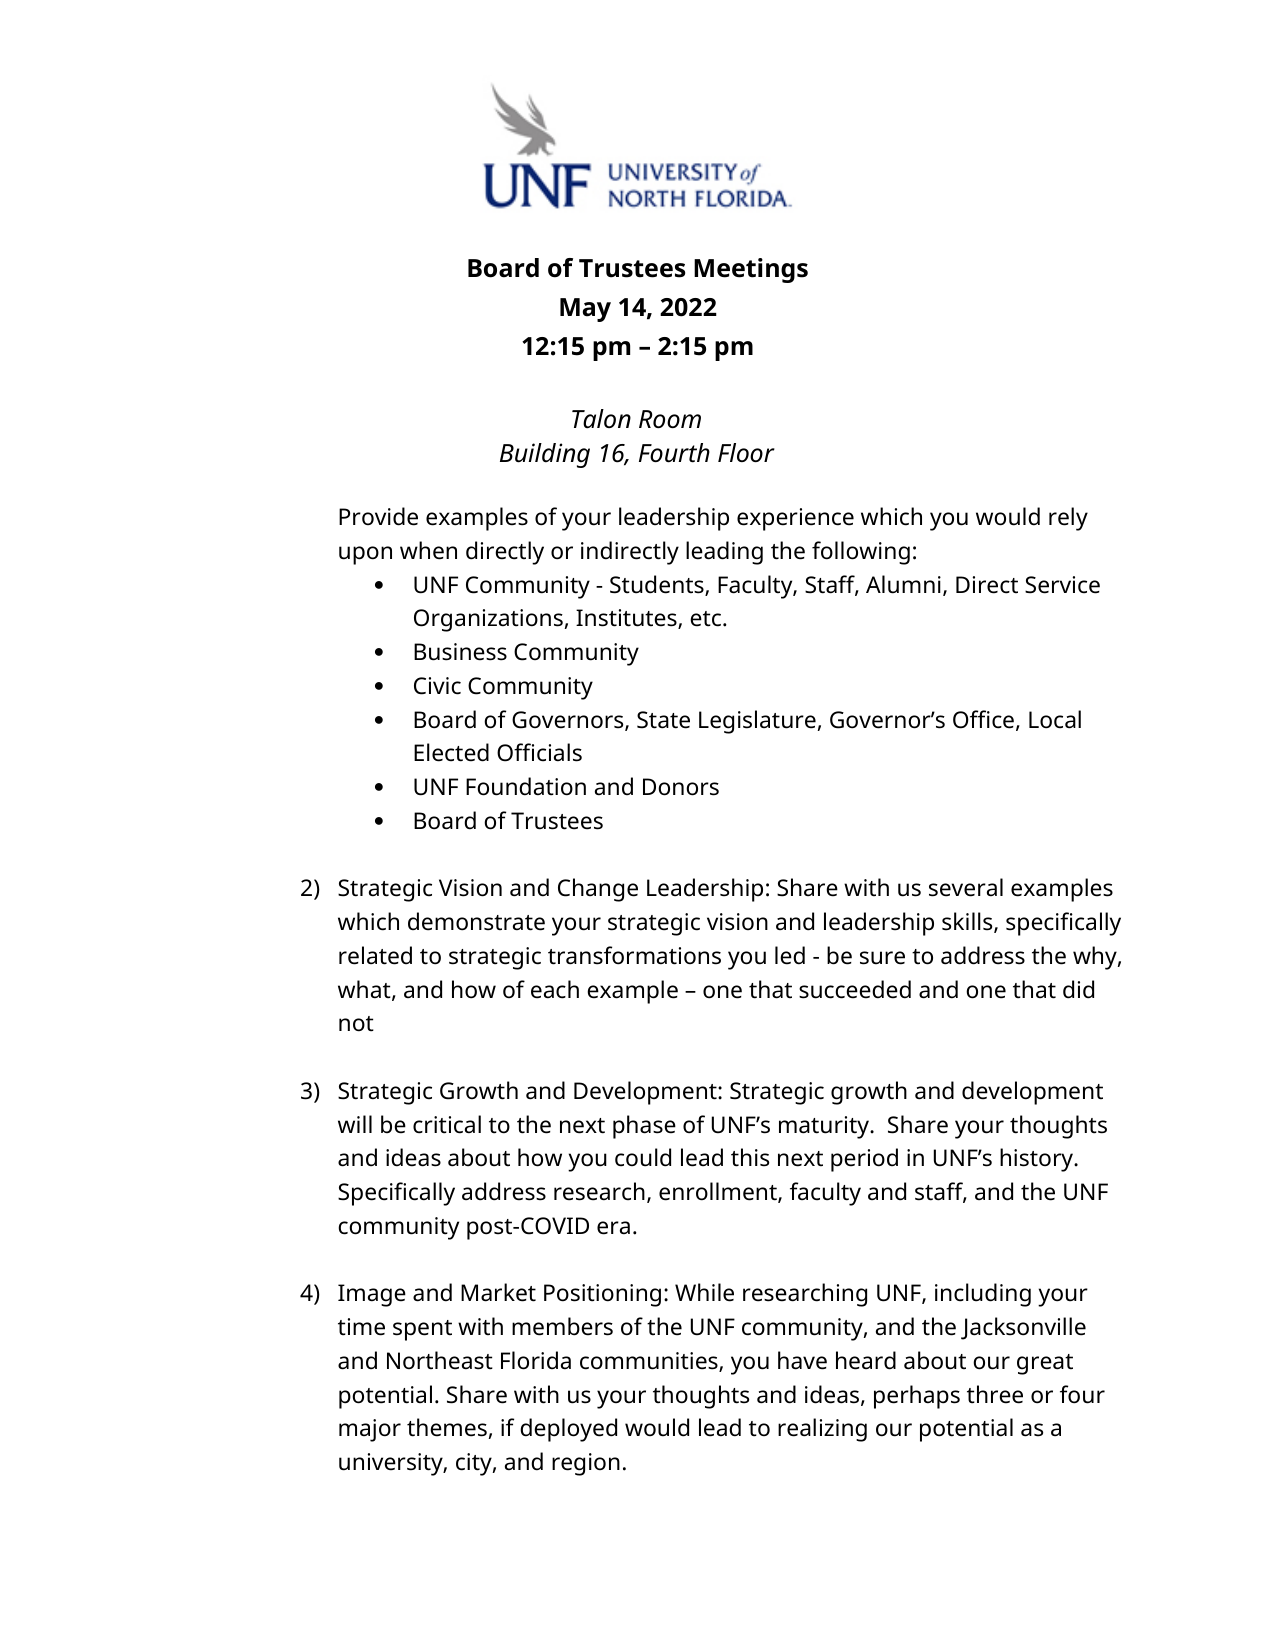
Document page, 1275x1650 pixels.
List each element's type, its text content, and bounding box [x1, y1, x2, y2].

picture [468, 75, 807, 219]
list Leadership: Tell us how your leadership - experiences, skills, style, and characteristics will successfully transfer to the role of UNF’s president. Provide examples of your leadership experience which you would rely upon when directly or indirectly leading the following: [300, 501, 1125, 566]
list Strategic Growth and Development: Strategic growth and development will be critical to the next phase of UNF’s maturity. Share your thoughts and ideas about how you could lead this next period in UNF’s history. Specifically address research, enrollment, faculty and staff, and the UNF community post-COVID era. [300, 1075, 1125, 1241]
list UNF Foundation and Donors [375, 771, 1125, 802]
list Strategic Vision and Change Leadership: Share with us several examples which demonstrate your strategic vision and leadership skills, specifically related to strategic transformations you led - be sure to address the why, what, and how of each example – one that succeeded and one that did not [300, 872, 1125, 1039]
list Business Community [375, 636, 1125, 667]
list Civic Community [375, 670, 1125, 701]
list UNF Community - Students, Faculty, Staff, Alumni, Direct Service Organizations, Institutes, etc. [375, 569, 1125, 634]
list Board of Governors, State Legislature, Governor’s Office, Local Elected Officials [375, 704, 1125, 769]
list Image and Market Positioning: While researching UNF, including your time spent with members of the UNF community, and the Jacksonville and Northeast Florida communities, you have heard about our great potential. Share with us your thoughts and ideas, perhaps three or four major themes, if deployed would lead to realizing our potential as a university, city, and region. [300, 1277, 1125, 1477]
list Board of Trustees [375, 805, 1125, 836]
